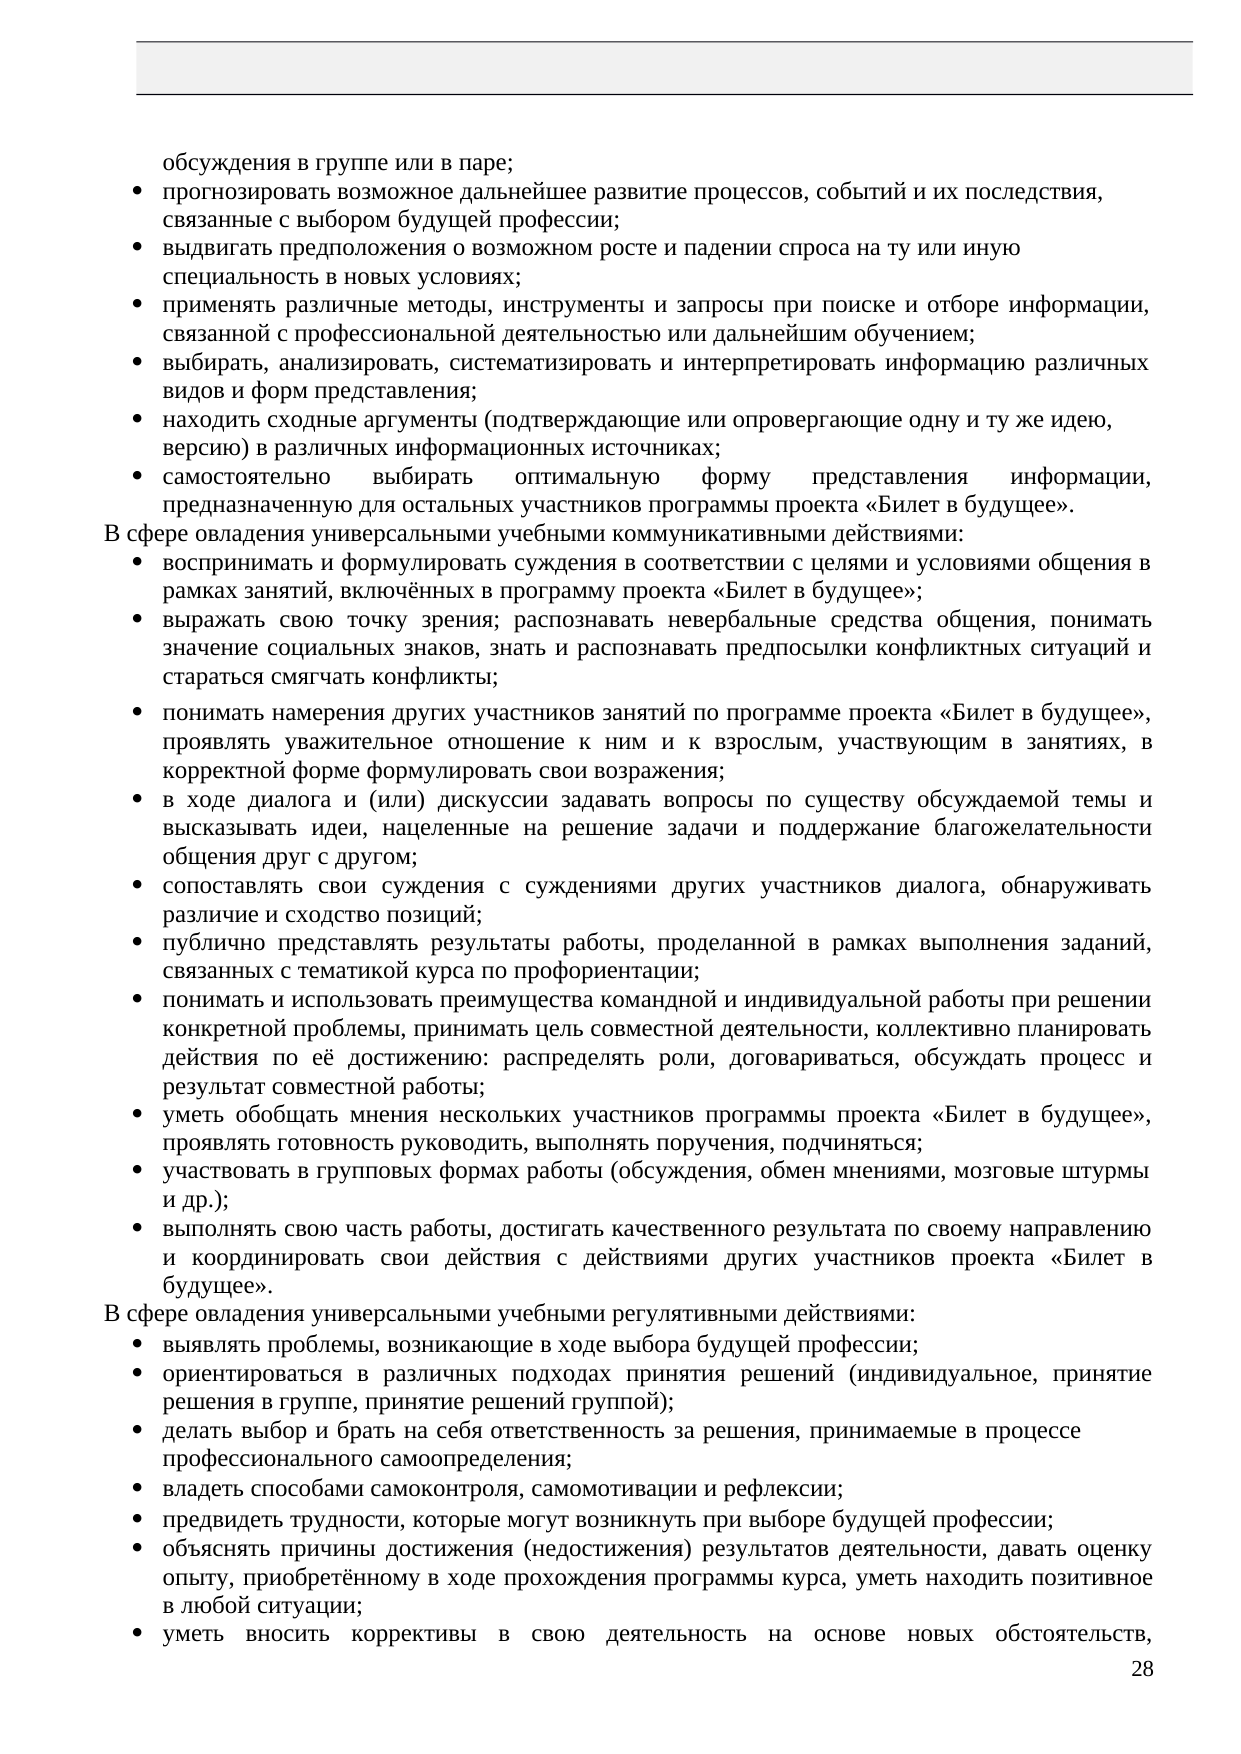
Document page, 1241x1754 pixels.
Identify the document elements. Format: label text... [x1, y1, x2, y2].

list публично представлять результаты работы, проделанной в рамках выполнения заданий, связанных с тематикой курса по профориентации; [133, 928, 1153, 984]
list объяснять причины достижения (недостижения) результатов деятельности, давать оценку опыту, приобретённому в ходе прохождения программы курса, уметь находить позитивное в любой ситуации; [133, 1533, 1153, 1619]
list применять различные методы, инструменты и запросы при поиске и отборе информации, связанной с профессиональной деятельностью или дальнейшим обучением; [133, 290, 1153, 347]
list воспринимать и формулировать суждения в соответствии с целями и условиями общения в рамках занятий, включённых в программу проекта «Билет в будущее»; [133, 547, 1152, 604]
list выбирать, анализировать, систематизировать и интерпретировать информацию различных видов и форм представления; [133, 347, 1152, 404]
list выдвигать предположения о возможном росте и падении спроса на ту или иную специальность в новых условиях; [133, 233, 1152, 290]
list владеть способами самоконтроля, самомотивации и рефлексии; [133, 1472, 1180, 1503]
list уметь обобщать мнения нескольких участников программы проекта «Билет в будущее», проявлять готовность руководить, выполнять поручения, подчиняться; [133, 1099, 1152, 1156]
list делать выбор и брать на себя ответственность за решения, принимаемые в процессе профессионального самоопределения; [133, 1416, 1152, 1472]
list выполнять свою часть работы, достигать качественного результата по своему направлению и координировать свои действия с действиями других участников проекта «Билет в будущее». [133, 1213, 1153, 1299]
list понимать намерения других участников занятий по программе проекта «Билет в будущее», проявлять уважительное отношение к ним и к взрослым, участвующим в занятиях, в корректной форме формулировать свои возражения; [133, 697, 1152, 784]
list находить сходные аргументы (подтверждающие или опровергающие одну и ту же идею, версию) в различных информационных источниках; [133, 405, 1151, 461]
list самостоятельно выбирать оптимальную форму представления информации, предназначенную для остальных участников программы проекта «Билет в будущее». [133, 462, 1152, 518]
list выявлять проблемы, возникающие в ходе выбора будущей профессии; [133, 1328, 1180, 1358]
list ориентироваться в различных подходах принятия решений (индивидуальное, принятие решения в группе, принятие решений группой); [133, 1359, 1153, 1415]
list понимать и использовать преимущества командной и индивидуальной работы при решении конкретной проблемы, принимать цель совместной деятельности, коллективно планировать действия по её достижению: распределять роли, договариваться, обсуждать процесс и результат совместной работы; [133, 984, 1152, 1099]
list выражать свою точку зрения; распознавать невербальные средства общения, понимать значение социальных знаков, знать и распознавать предпосылки конфликтных ситуаций и стараться смягчать конфликты; [133, 604, 1153, 690]
text В сфере овладения универсальными учебными регулятивными действиями: [103, 1299, 1180, 1327]
list прогнозировать возможное дальнейшее развитие процессов, событий и их последствия, связанные с выбором будущей профессии; [133, 177, 1153, 233]
text В сфере овладения универсальными учебными коммуникативными действиями: [103, 518, 1180, 547]
list участвовать в групповых формах работы (обсуждения, обмен мнениями, мозговые штурмы и др.); [133, 1156, 1151, 1213]
list сопоставлять свои суждения с суждениями других участников диалога, обнаруживать различие и сходство позиций; [133, 870, 1152, 927]
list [133, 1619, 1152, 1647]
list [133, 148, 1152, 176]
list предвидеть трудности, которые могут возникнуть при выборе будущей профессии; [133, 1503, 1180, 1533]
list в ходе диалога и (или) дискуссии задавать вопросы по существу обсуждаемой темы и высказывать идеи, нацеленные на решение задачи и поддержание благожелательности общения друг с другом; [133, 784, 1152, 870]
